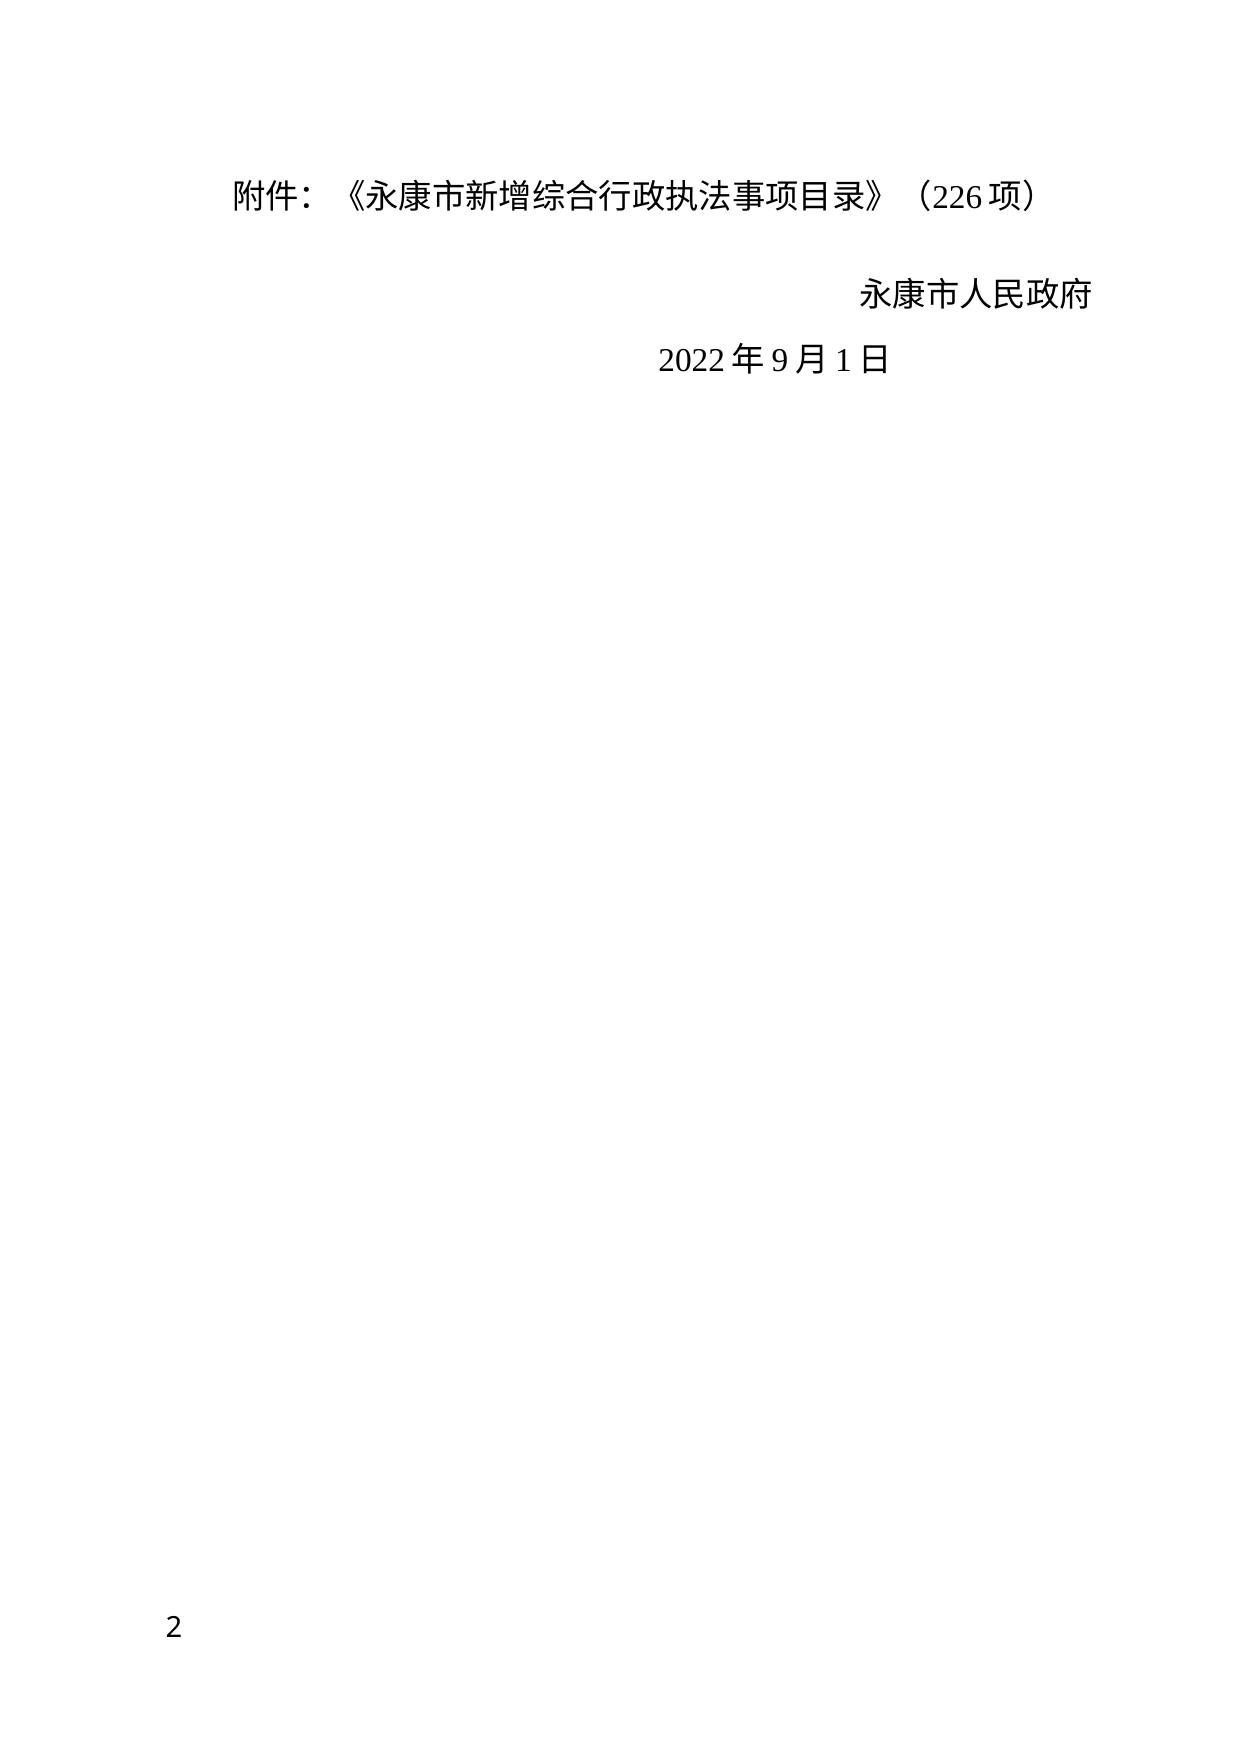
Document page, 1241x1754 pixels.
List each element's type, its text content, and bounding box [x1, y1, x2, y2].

text 附件：《永康市新增综合行政执法事项目录》（226项） [165, 162, 1093, 227]
text 2022年9月1日 [165, 324, 1093, 389]
text 永康市人民政府 [165, 259, 1093, 324]
